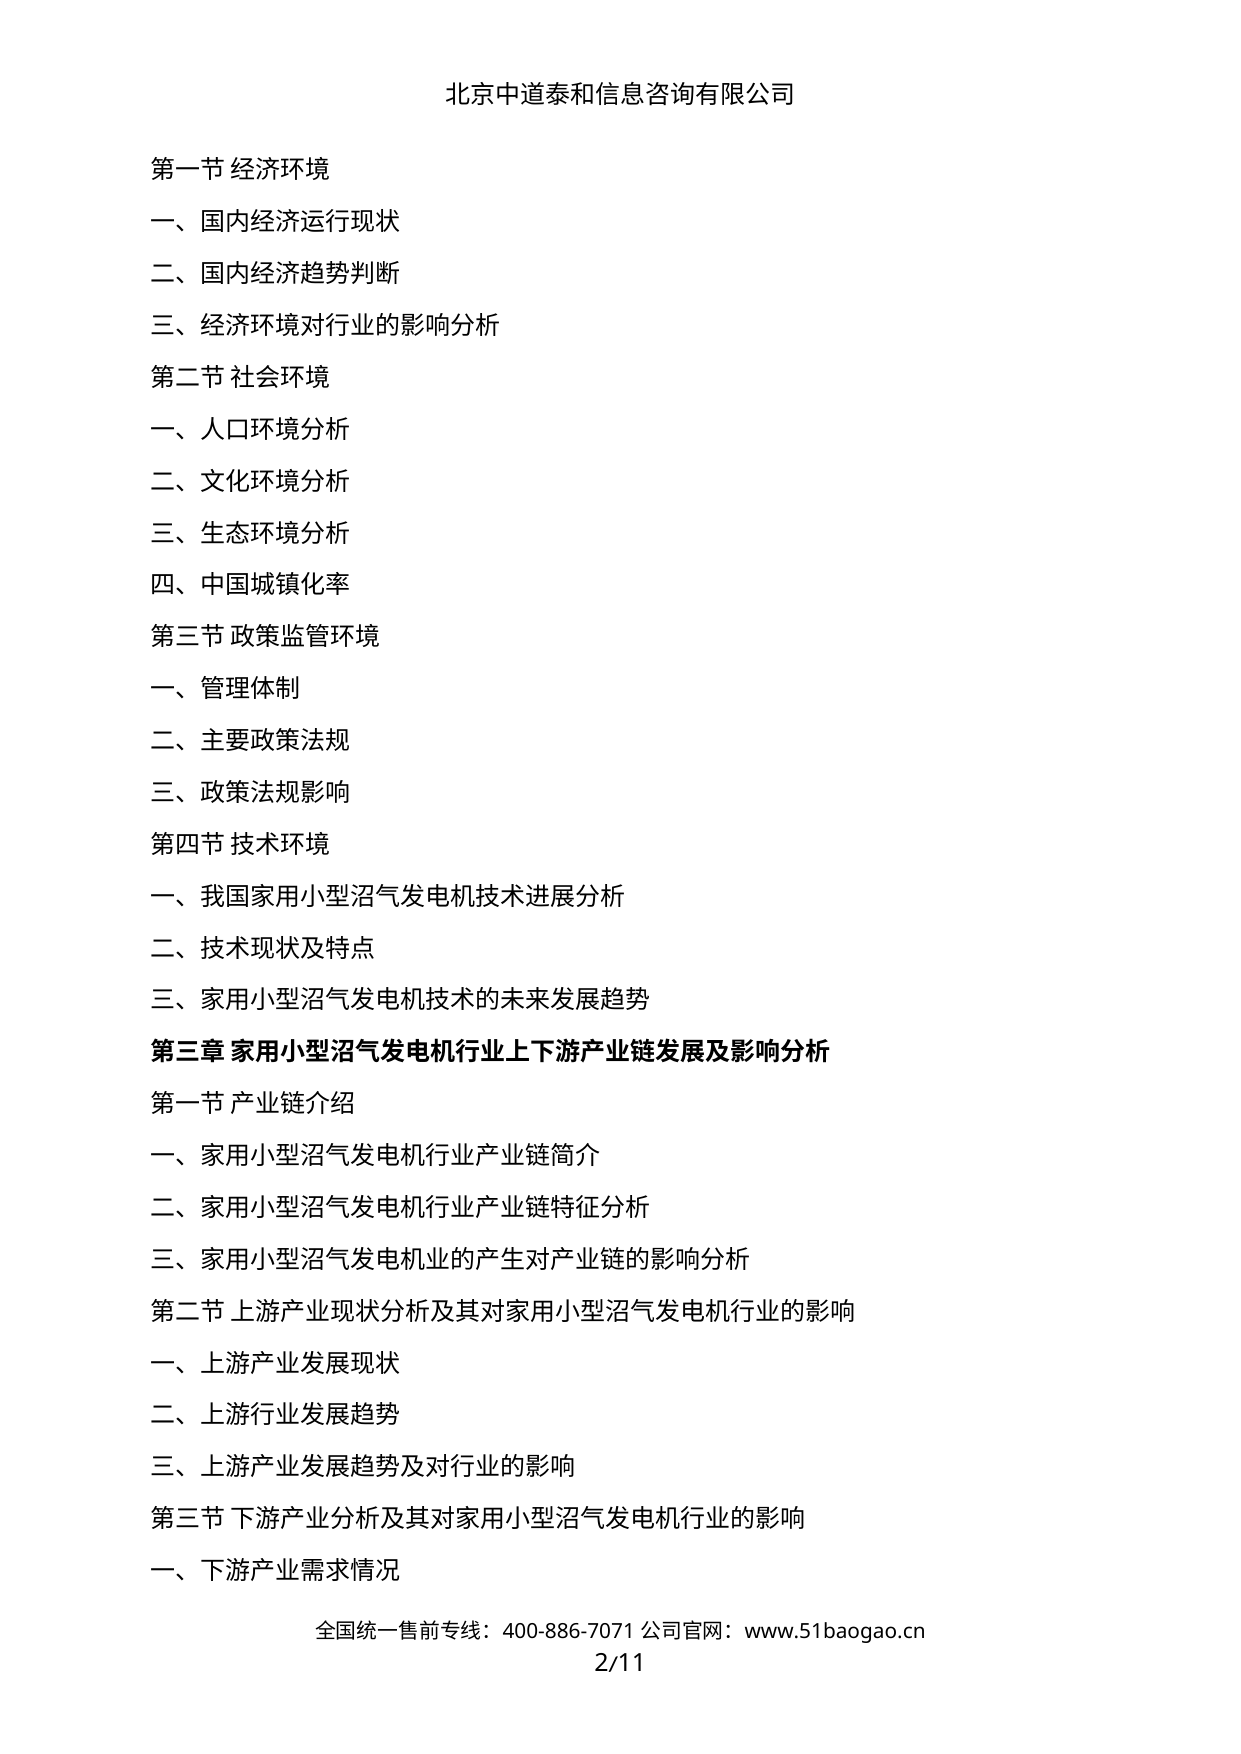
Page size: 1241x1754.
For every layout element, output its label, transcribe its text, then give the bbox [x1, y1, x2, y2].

text 第二节 社会环境 [150, 357, 1090, 394]
text 二、国内经济趋势判断 [150, 254, 1090, 290]
text 第三章 家用小型沼气发电机行业上下游产业链发展及影响分析 [150, 1032, 1090, 1068]
text 一、下游产业需求情况 [150, 1551, 1090, 1587]
text 第二节 上游产业现状分析及其对家用小型沼气发电机行业的影响 [150, 1291, 1090, 1327]
text 一、家用小型沼气发电机行业产业链简介 [150, 1136, 1090, 1172]
text 第一节 经济环境 [150, 150, 1090, 186]
text 二、家用小型沼气发电机行业产业链特征分析 [150, 1187, 1090, 1224]
text 第三节 下游产业分析及其对家用小型沼气发电机行业的影响 [150, 1499, 1090, 1535]
text 三、家用小型沼气发电机技术的未来发展趋势 [150, 980, 1090, 1016]
text 三、生态环境分析 [150, 513, 1090, 549]
text 一、管理体制 [150, 669, 1090, 705]
text 四、中国城镇化率 [150, 565, 1090, 601]
text 一、国内经济运行现状 [150, 202, 1090, 238]
text 二、技术现状及特点 [150, 928, 1090, 964]
text 三、政策法规影响 [150, 772, 1090, 809]
text 一、人口环境分析 [150, 409, 1090, 446]
text 三、家用小型沼气发电机业的产生对产业链的影响分析 [150, 1239, 1090, 1276]
text 一、上游产业发展现状 [150, 1343, 1090, 1379]
text 第一节 产业链介绍 [150, 1084, 1090, 1120]
text 三、经济环境对行业的影响分析 [150, 306, 1090, 342]
text 二、文化环境分析 [150, 461, 1090, 497]
text 二、主要政策法规 [150, 721, 1090, 757]
text 三、上游产业发展趋势及对行业的影响 [150, 1447, 1090, 1483]
text 第四节 技术环境 [150, 824, 1090, 861]
text 二、上游行业发展趋势 [150, 1395, 1090, 1431]
text 第三节 政策监管环境 [150, 617, 1090, 653]
text 一、我国家用小型沼气发电机技术进展分析 [150, 876, 1090, 912]
